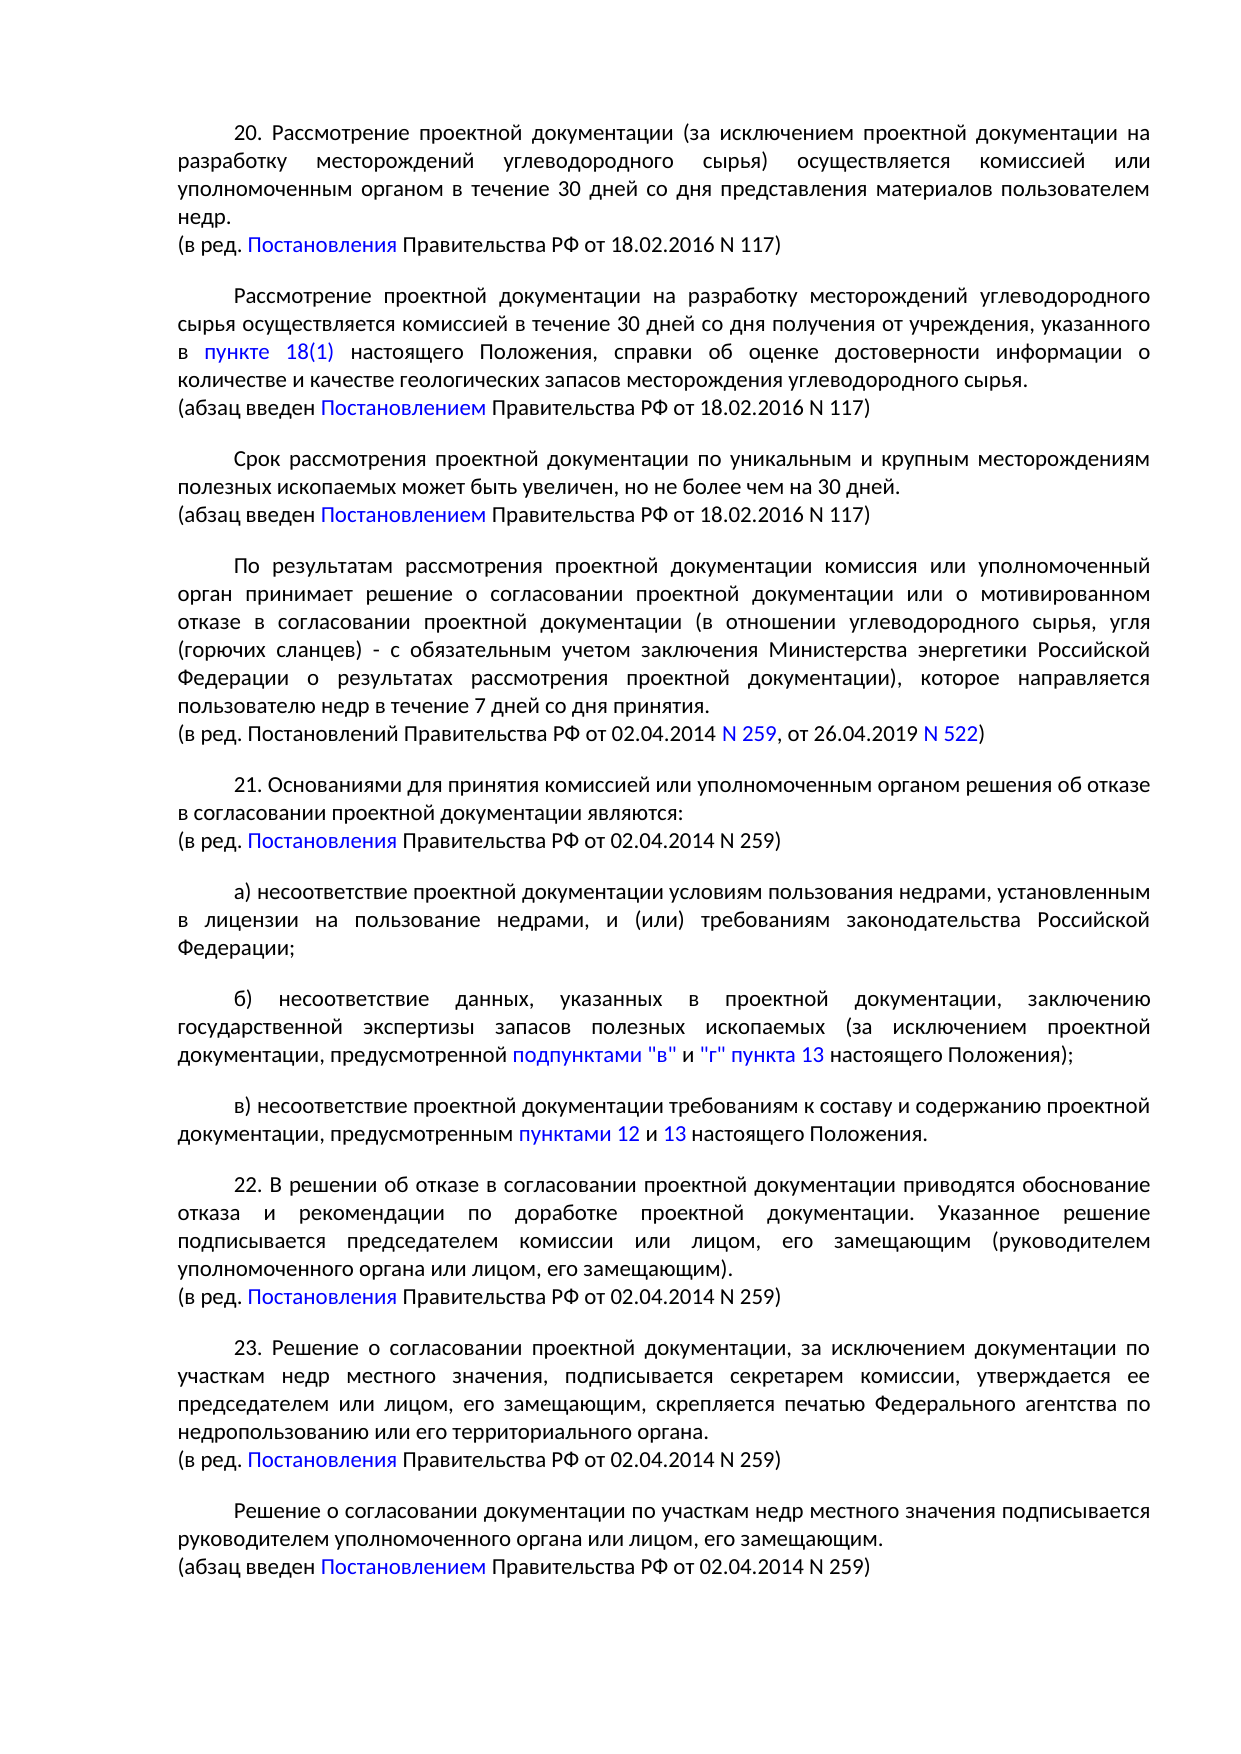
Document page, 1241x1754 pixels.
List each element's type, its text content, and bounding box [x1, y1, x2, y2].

text 20. Рассмотрение проектной документации (за исключением проектной документации на разработку месторождений углеводородного сырья) осуществляется комиссией или уполномоченным органом в течение 30 дней со дня представления материалов пользователем недр. [177, 118, 1152, 230]
text (абзац введен Постановлением Правительства РФ от 18.02.2016 N 117) [177, 500, 1152, 528]
text (в ред. Постановления Правительства РФ от 02.04.2014 N 259) [177, 1445, 1152, 1473]
text б) несоответствие данных, указанных в проектной документации, заключению государственной экспертизы запасов полезных ископаемых (за исключением проектной документации, предусмотренной подпунктами "в" и "г" пункта 13 настоящего Положения); [177, 984, 1152, 1068]
text 21. Основаниями для принятия комиссией или уполномоченным органом решения об отказе в согласовании проектной документации являются: [177, 770, 1152, 826]
text (в ред. Постановления Правительства РФ от 02.04.2014 N 259) [177, 1282, 1152, 1310]
text (в ред. Постановлений Правительства РФ от 02.04.2014 N 259, от 26.04.2019 N 522) [177, 719, 1152, 747]
text Решение о согласовании документации по участкам недр местного значения подписывается руководителем уполномоченного органа или лицом, его замещающим. [177, 1496, 1152, 1552]
text 22. В решении об отказе в согласовании проектной документации приводятся обоснование отказа и рекомендации по доработке проектной документации. Указанное решение подписывается председателем комиссии или лицом, его замещающим (руководителем уполномоченного органа или лицом, его замещающим). [177, 1170, 1152, 1282]
text (абзац введен Постановлением Правительства РФ от 02.04.2014 N 259) [177, 1552, 1152, 1580]
text (в ред. Постановления Правительства РФ от 18.02.2016 N 117) [177, 230, 1152, 258]
text 23. Решение о согласовании проектной документации, за исключением документации по участкам недр местного значения, подписывается секретарем комиссии, утверждается ее председателем или лицом, его замещающим, скрепляется печатью Федерального агентства по недропользованию или его территориального органа. [177, 1333, 1152, 1445]
text По результатам рассмотрения проектной документации комиссия или уполномоченный орган принимает решение о согласовании проектной документации или о мотивированном отказе в согласовании проектной документации (в отношении углеводородного сырья, угля (горючих сланцев) - с обязательным учетом заключения Министерства энергетики Российской Федерации о результатах рассмотрения проектной документации), которое направляется пользователю недр в течение 7 дней со дня принятия. [177, 551, 1152, 719]
text (абзац введен Постановлением Правительства РФ от 18.02.2016 N 117) [177, 393, 1152, 421]
text (в ред. Постановления Правительства РФ от 02.04.2014 N 259) [177, 826, 1152, 854]
text а) несоответствие проектной документации условиям пользования недрами, установленным в лицензии на пользование недрами, и (или) требованиям законодательства Российской Федерации; [177, 877, 1152, 961]
text Срок рассмотрения проектной документации по уникальным и крупным месторождениям полезных ископаемых может быть увеличен, но не более чем на 30 дней. [177, 444, 1152, 500]
text в) несоответствие проектной документации требованиям к составу и содержанию проектной документации, предусмотренным пунктами 12 и 13 настоящего Положения. [177, 1091, 1152, 1147]
text Рассмотрение проектной документации на разработку месторождений углеводородного сырья осуществляется комиссией в течение 30 дней со дня получения от учреждения, указанного в пункте 18(1) настоящего Положения, справки об оценке достоверности информации о количестве и качестве геологических запасов месторождения углеводородного сырья. [177, 281, 1152, 393]
